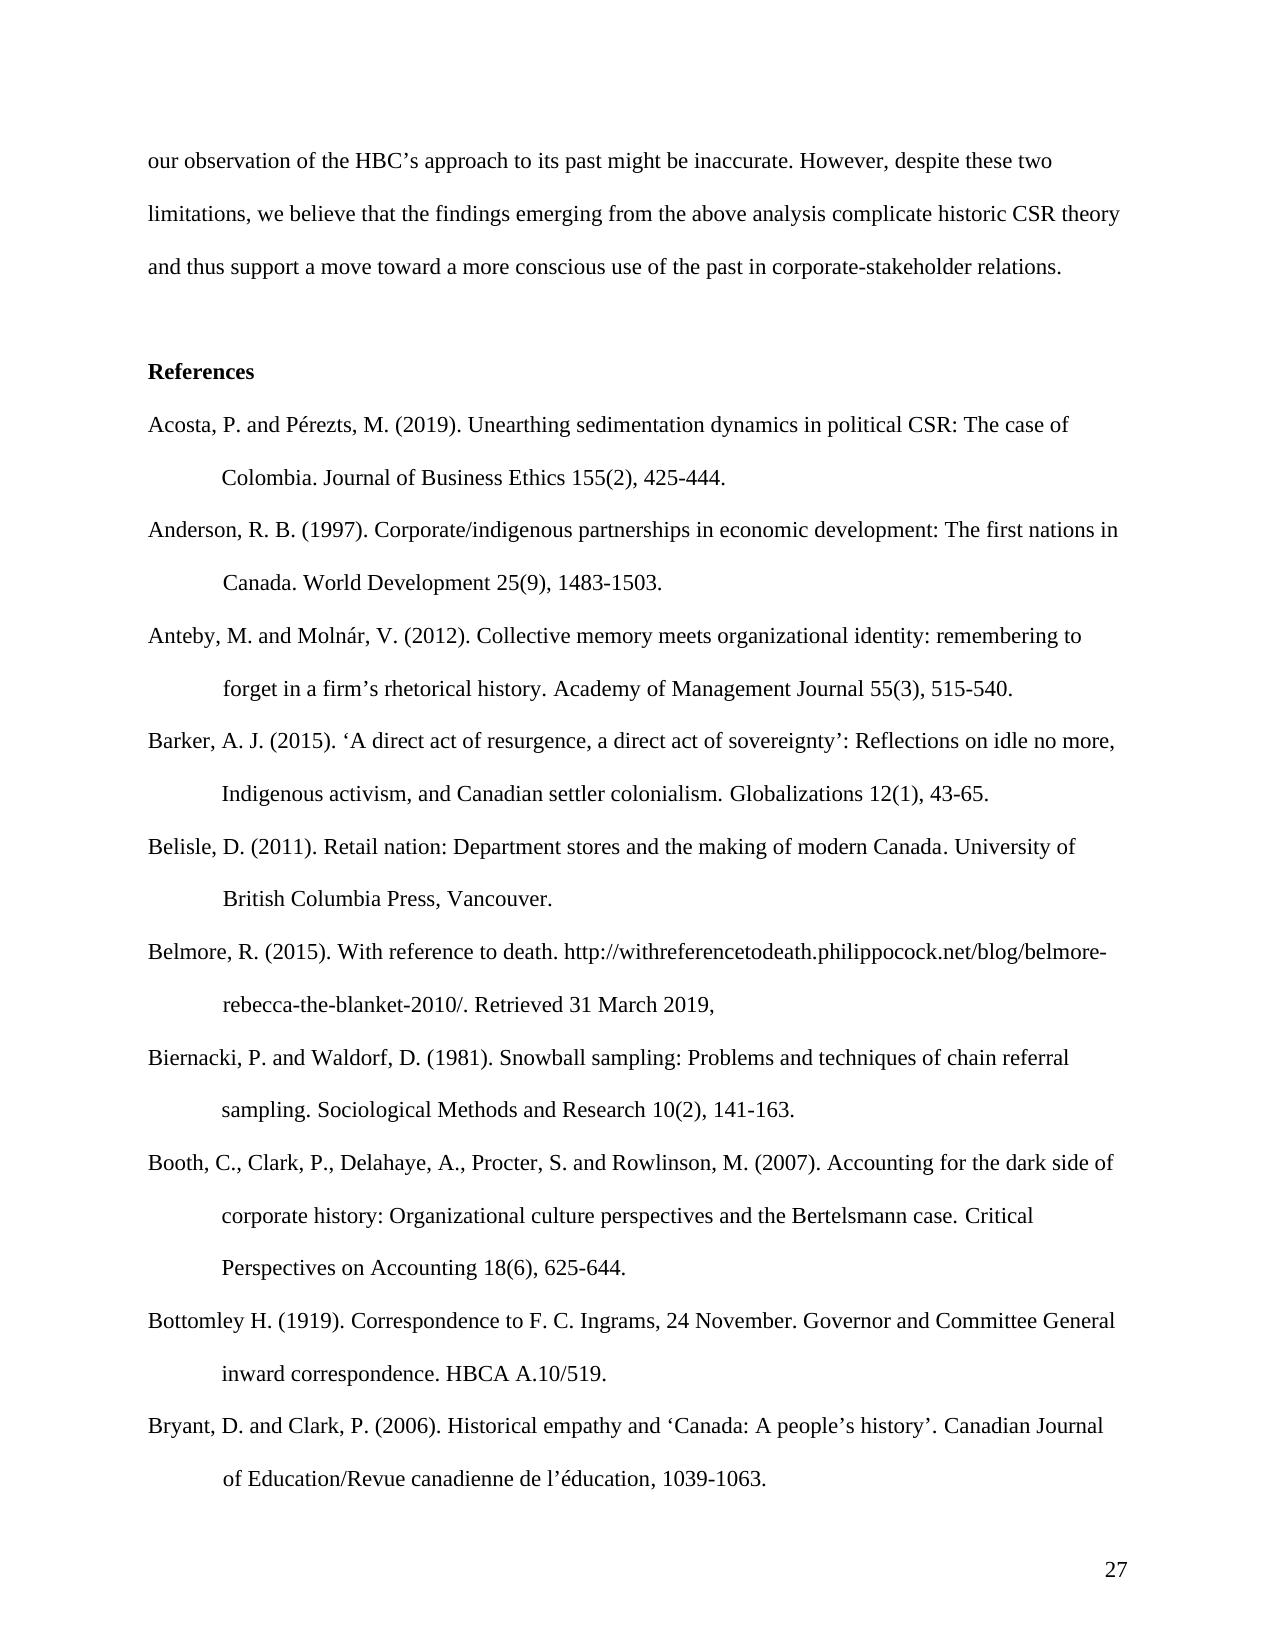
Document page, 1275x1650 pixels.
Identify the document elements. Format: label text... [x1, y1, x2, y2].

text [148, 148, 1127, 279]
text Belmore, R. (2015). With reference to death. http://withreferencetodeath.philippocock.net/blog/belmore-rebecca-the-blanket-2010/. Retrieved 31 March 2019, [148, 938, 1127, 1017]
text Barker, A. J. (2015). ‘A direct act of resurgence, a direct act of sovereignty’: Reflections on idle no more, Indigenous activism, and Canadian settler colonialism. Globalizations 12(1), 43-65. [148, 727, 1127, 806]
text Anteby, M. and Molnár, V. (2012). Collective memory meets organizational identity: remembering to forget in a firm’s rhetorical history. Academy of Management Journal 55(3), 515-540. [148, 622, 1127, 701]
text Bryant, D. and Clark, P. (2006). Historical empathy and ‘Canada: A people’s history’. Canadian Journal of Education/Revue canadienne de l’éducation, 1039-1063. [148, 1413, 1127, 1492]
text Belisle, D. (2011). Retail nation: Department stores and the making of modern Canada. University of British Columbia Press, Vancouver. [148, 833, 1127, 912]
text Bottomley H. (1919). Correspondence to F. C. Ingrams, 24 November. Governor and Committee General inward correspondence. HBCA A.10/519. [148, 1307, 1127, 1386]
text Biernacki, P. and Waldorf, D. (1981). Snowball sampling: Problems and techniques of chain referral sampling. Sociological Methods and Research 10(2), 141-163. [148, 1044, 1127, 1123]
text References [148, 358, 1127, 385]
text Acosta, P. and Pérezts, M. (2019). Unearthing sedimentation dynamics in political CSR: The case of Colombia. Journal of Business Ethics 155(2), 425-444. [148, 411, 1127, 490]
text Anderson, R. B. (1997). Corporate/indigenous partnerships in economic development: The first nations in Canada. World Development 25(9), 1483-1503. [148, 517, 1127, 596]
text Booth, C., Clark, P., Delahaye, A., Procter, S. and Rowlinson, M. (2007). Accounting for the dark side of corporate history: Organizational culture perspectives and the Bertelsmann case. Critical Perspectives on Accounting 18(6), 625-644. [148, 1149, 1127, 1281]
